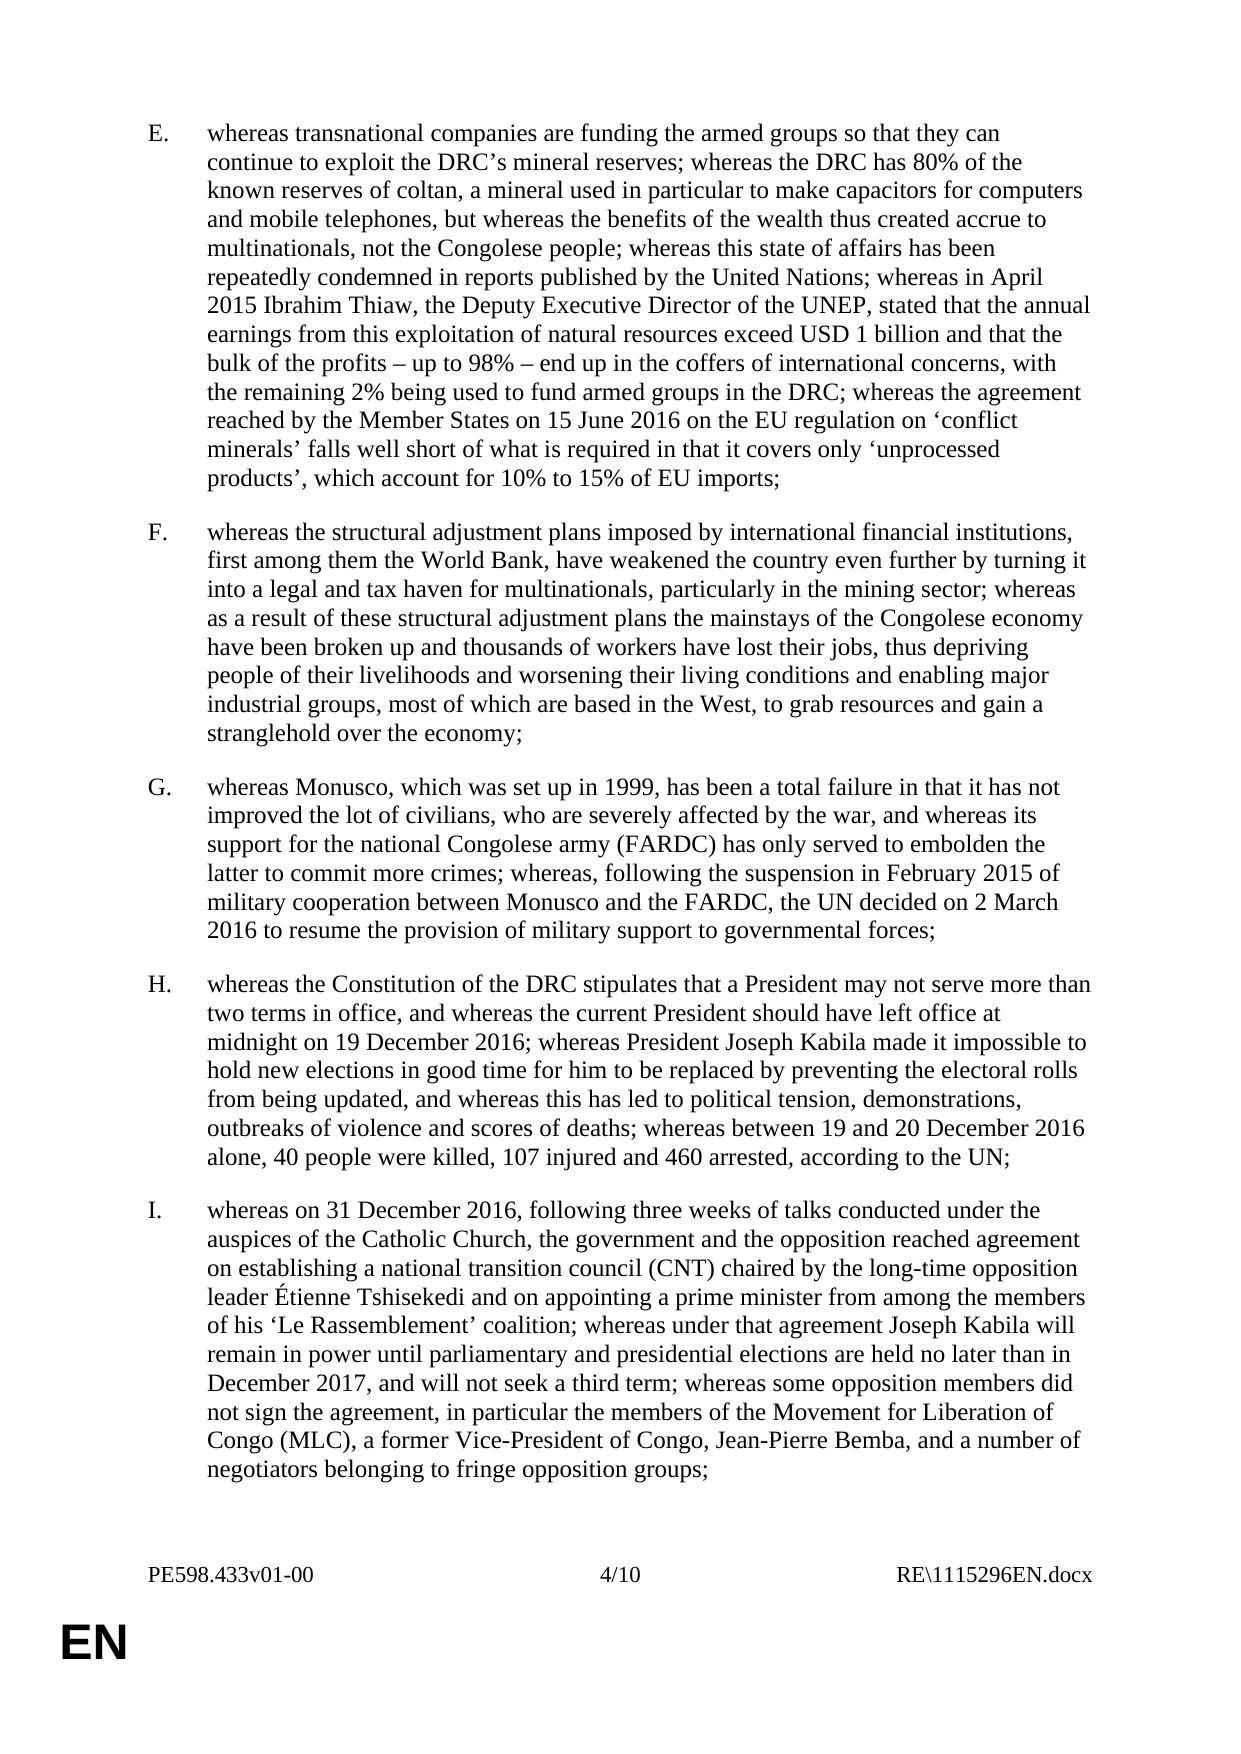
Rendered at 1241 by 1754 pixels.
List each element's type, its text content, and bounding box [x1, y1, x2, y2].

text H. whereas the Constitution of the DRC stipulates that a President may not serve more than two terms in office, and whereas the current President should have left office at midnight on 19 December 2016; whereas President Joseph Kabila made it impossible to hold new elections in good time for him to be replaced by preventing the electoral rolls from being updated, and whereas this has led to political tension, demonstrations, outbreaks of violence and scores of deaths; whereas between 19 and 20 December 2016 alone, 40 people were killed, 107 injured and 460 arrested, according to the UN; [148, 969, 1092, 1171]
text F. whereas the structural adjustment plans imposed by international financial institutions, first among them the World Bank, have weakened the country even further by turning it into a legal and tax haven for multinationals, particularly in the mining sector; whereas as a result of these structural adjustment plans the mainstays of the Congolese economy have been broken up and thousands of workers have lost their jobs, thus depriving people of their livelihoods and worsening their living conditions and enabling major industrial groups, most of which are based in the West, to grab resources and gain a stranglehold over the economy; [148, 517, 1092, 747]
text G. whereas Monusco, which was set up in 1999, has been a total failure in that it has not improved the lot of civilians, who are severely affected by the war, and whereas its support for the national Congolese army (FARDC) has only served to embolden the latter to commit more crimes; whereas, following the suspension in February 2015 of military cooperation between Monusco and the FARDC, the UN decided on 2 March 2016 to resume the provision of military support to governmental forces; [148, 772, 1092, 944]
text E. whereas transnational companies are funding the armed groups so that they can continue to exploit the DRC’s mineral reserves; whereas the DRC has 80% of the known reserves of coltan, a mineral used in particular to make capacitors for computers and mobile telephones, but whereas the benefits of the wealth thus created accrue to multinationals, not the Congolese people; whereas this state of affairs has been repeatedly condemned in reports published by the United Nations; whereas in April 2015 Ibrahim Thiaw, the Deputy Executive Director of the UNEP, stated that the annual earnings from this exploitation of natural resources exceed USD 1 billion and that the bulk of the profits – up to 98% – end up in the coffers of international concerns, with the remaining 2% being used to fund armed groups in the DRC; whereas the agreement reached by the Member States on 15 June 2016 on the EU regulation on ‘conflict minerals’ falls well short of what is required in that it covers only ‘unprocessed products’, which account for 10% to 15% of EU imports; [148, 118, 1092, 492]
text I. whereas on 31 December 2016, following three weeks of talks conducted under the auspices of the Catholic Church, the government and the opposition reached agreement on establishing a national transition council (CNT) chaired by the long-time opposition leader Étienne Tshisekedi and on appointing a prime minister from among the members of his ‘Le Rassemblement’ coalition; whereas under that agreement Joseph Kabila will remain in power until parliamentary and presidential elections are held no later than in December 2017, and will not seek a third term; whereas some opposition members did not sign the agreement, in particular the members of the Movement for Liberation of Congo (MLC), a former Vice-President of Congo, Jean-Pierre Bemba, and a number of negotiators belonging to fringe opposition groups; [148, 1196, 1092, 1483]
